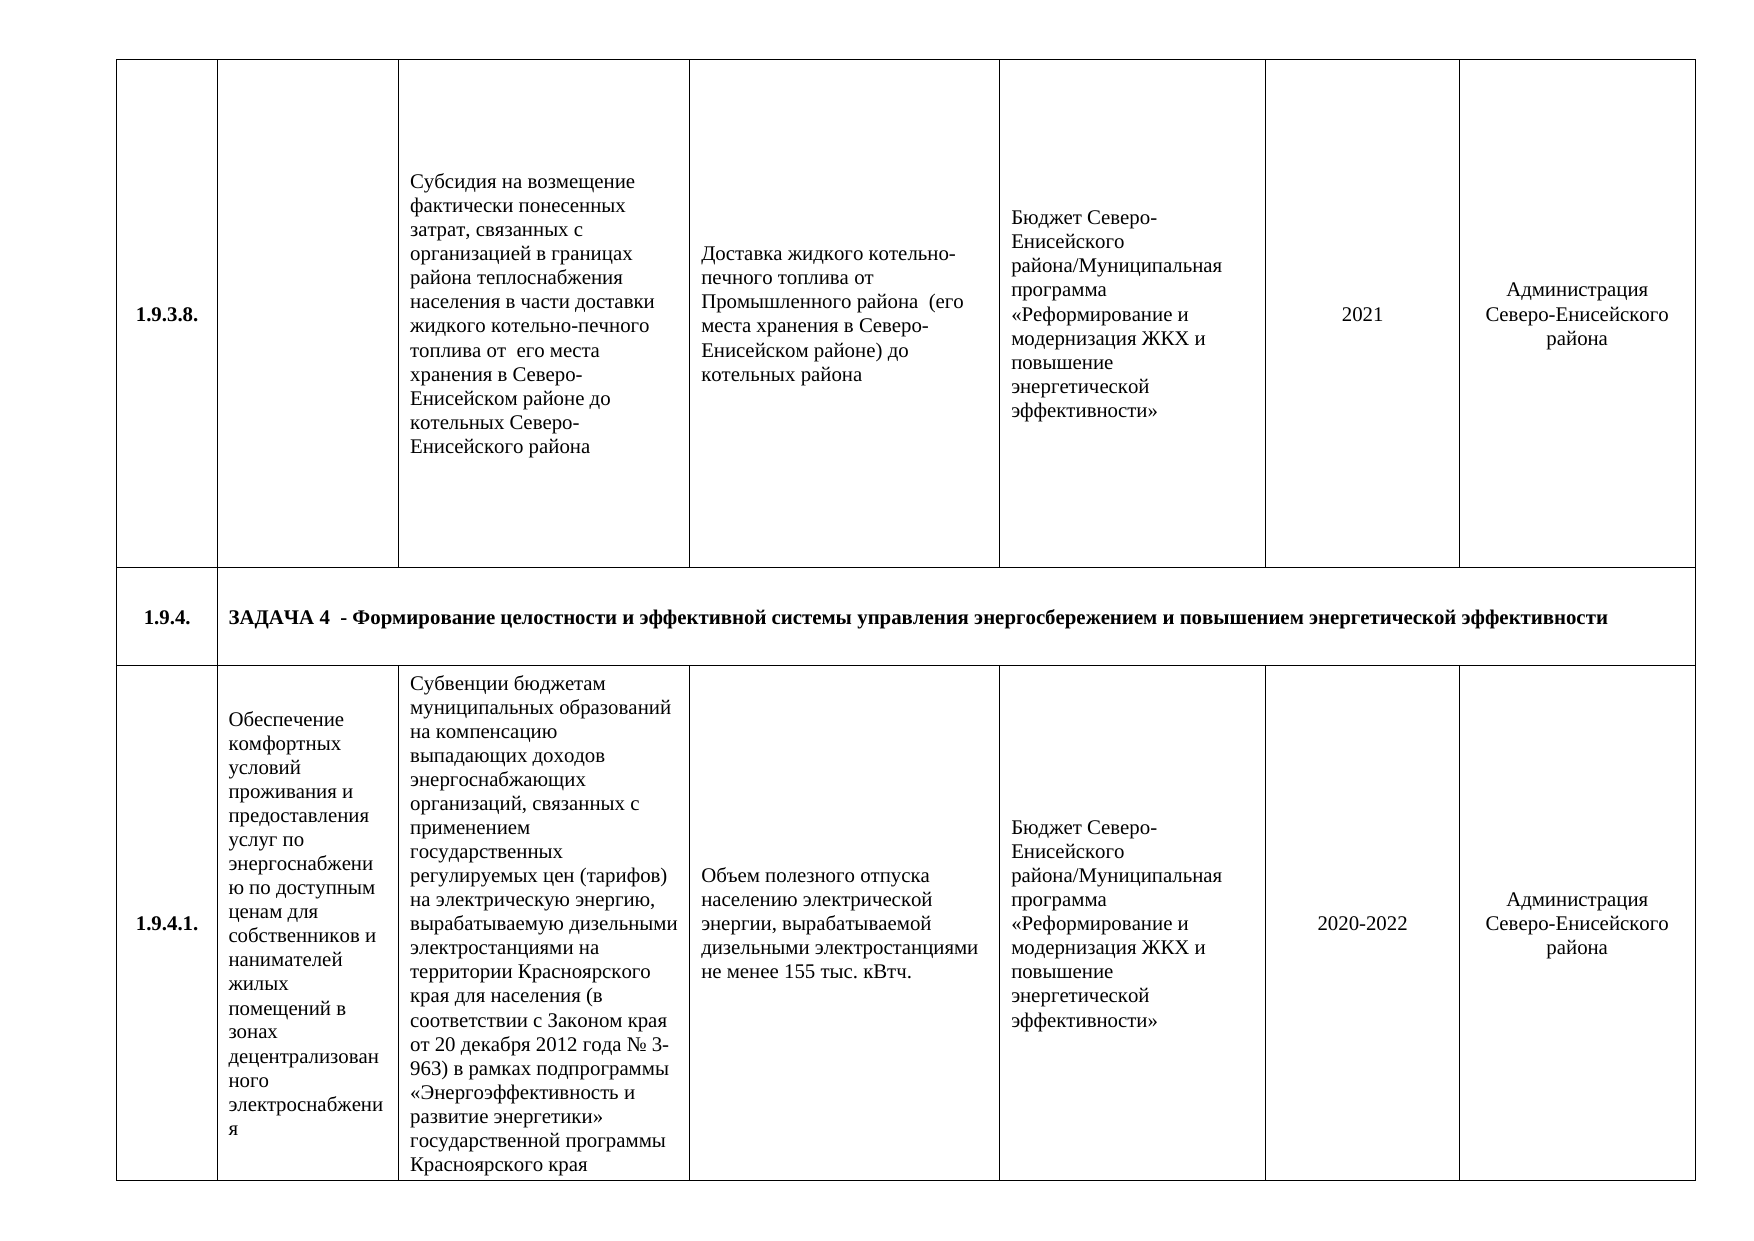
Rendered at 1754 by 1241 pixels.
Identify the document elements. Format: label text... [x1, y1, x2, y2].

table_cell Доставка жидкого котельно-печного топлива от Промышленного района (его места хранения в Северо-Енисейском районе) до котельных района [690, 60, 999, 567]
table_cell ЗАДАЧА 4 - Формирование целостности и эффективной системы управления энергосбережением и повышением энергетической эффективности [218, 568, 1695, 665]
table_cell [1460, 60, 1695, 567]
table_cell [399, 666, 689, 1180]
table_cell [690, 666, 999, 1180]
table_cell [1000, 60, 1265, 567]
table_cell Субсидия на возмещение фактически понесенных затрат, связанных с организацией в границах района теплоснабжения населения в части доставки жидкого котельно-печного топлива от его места хранения в Северо-Енисейском районе до котельных Северо-Енисейского района [399, 60, 689, 567]
table_cell 1.9.4.1. [117, 666, 217, 1180]
table_cell [218, 60, 398, 567]
table_cell 2020-2022 [1266, 666, 1459, 1180]
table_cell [1460, 666, 1695, 1180]
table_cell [1000, 666, 1265, 1180]
table_cell 1.9.4. [117, 568, 217, 665]
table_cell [218, 666, 398, 1180]
table_cell 2021 [1266, 60, 1459, 567]
table_cell 1.9.3.8. [117, 60, 217, 567]
